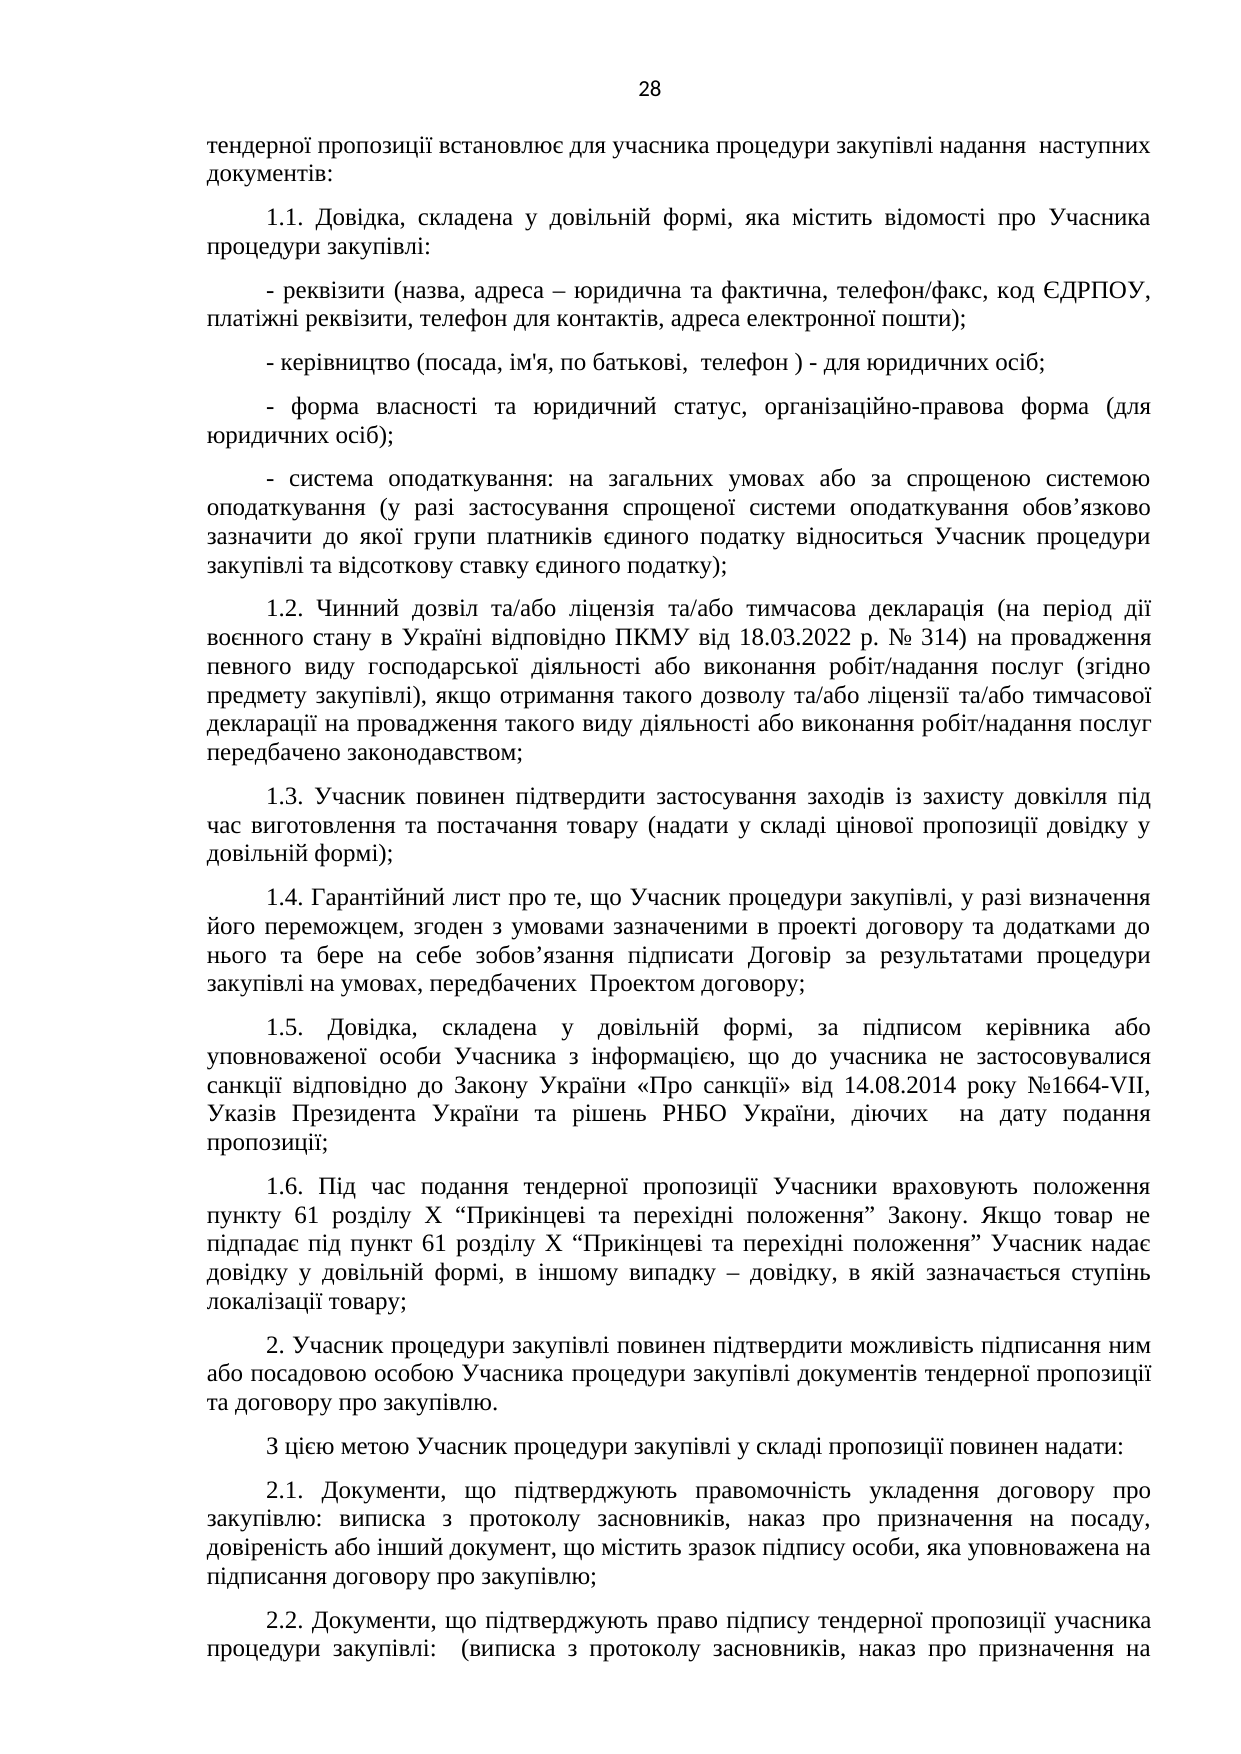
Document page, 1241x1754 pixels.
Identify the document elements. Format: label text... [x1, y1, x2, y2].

text 1.5. Довідка, складена у довільній формі, за підписом керівника або уповноваженої особи Учасника з інформацією, що до учасника не застосовувалися санкції відповідно до Закону України «Про санкції» від 14.08.2014 року №1664-VII, Указів Президента України та рішень РНБО України, діючих на дату подання пропозиції; [207, 1012, 1152, 1156]
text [207, 1605, 1152, 1662]
text 1.6. Під час подання тендерної пропозиції Учасники враховують положення пункту 61 розділу Х “Прикінцеві та перехідні положення” Закону. Якщо товар не підпадає під пункт 61 розділу Х “Прикінцеві та перехідні положення” Учасник надає довідку у довільній формі, в іншому випадку – довідку, в якій зазначається ступінь локалізації товару; [207, 1171, 1152, 1315]
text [207, 130, 1152, 187]
text - реквізити (назва, адреса – юридична та фактична, телефон/факс, код ЄДРПОУ, платіжні реквізити, телефон для контактів, адреса електронної пошти); [207, 275, 1152, 332]
text 2.1. Документи, що підтверджують правомочність укладення договору про закупівлю: виписка з протоколу засновників, наказ про призначення на посаду, довіреність або інший документ, що містить зразок підпису особи, яка уповноважена на підписання договору про закупівлю; [207, 1475, 1152, 1590]
text 1.1. Довідка, складена у довільній формі, яка містить відомості про Учасника процедури закупівлі: [207, 202, 1152, 260]
text 1.3. Учасник повинен підтвердити застосування заходів із захисту довкілля під час виготовлення та постачання товару (надати у складі цінової пропозиції довідку у довільній формі); [207, 781, 1152, 867]
text 1.4. Гарантійний лист про те, що Учасник процедури закупівлі, у разі визначення його переможцем, згоден з умовами зазначеними в проекті договору та додатками до нього та бере на себе зобов’язання підписати Договір за результатами процедури закупівлі на умовах, передбачених Проектом договору; [207, 882, 1152, 997]
text 2. Учасник процедури закупівлі повинен підтвердити можливість підписання ним або посадовою особою Учасника процедури закупівлі документів тендерної пропозиції та договору про закупівлю. [207, 1330, 1152, 1416]
text - керівництво (посада, ім'я, по батькові, телефон ) - для юридичних осіб; [207, 347, 1152, 376]
text - система оподаткування: на загальних умовах або за спрощеною системою оподаткування (у разі застосування спрощеної системи оподаткування обов’язково зазначити до якої групи платників єдиного податку відноситься Учасник процедури закупівлі та відсоткову ставку єдиного податку); [207, 463, 1152, 578]
text З цією метою Учасник процедури закупівлі у складі пропозиції повинен надати: [207, 1431, 1152, 1460]
text - форма власності та юридичний статус, організаційно-правова форма (для юридичних осіб); [207, 391, 1152, 448]
text 1.2. Чинний дозвіл та/або ліцензія та/або тимчасова декларація (на період дії воєнного стану в Україні відповідно ПКМУ від 18.03.2022 р. № 314) на провадження певного виду господарської діяльності або виконання робіт/надання послуг (згідно предмету закупівлі), якщо отримання такого дозволу та/або ліцензії та/або тимчасової декларації на провадження такого виду діяльності або виконання робіт/надання послуг передбачено законодавством; [207, 593, 1152, 766]
